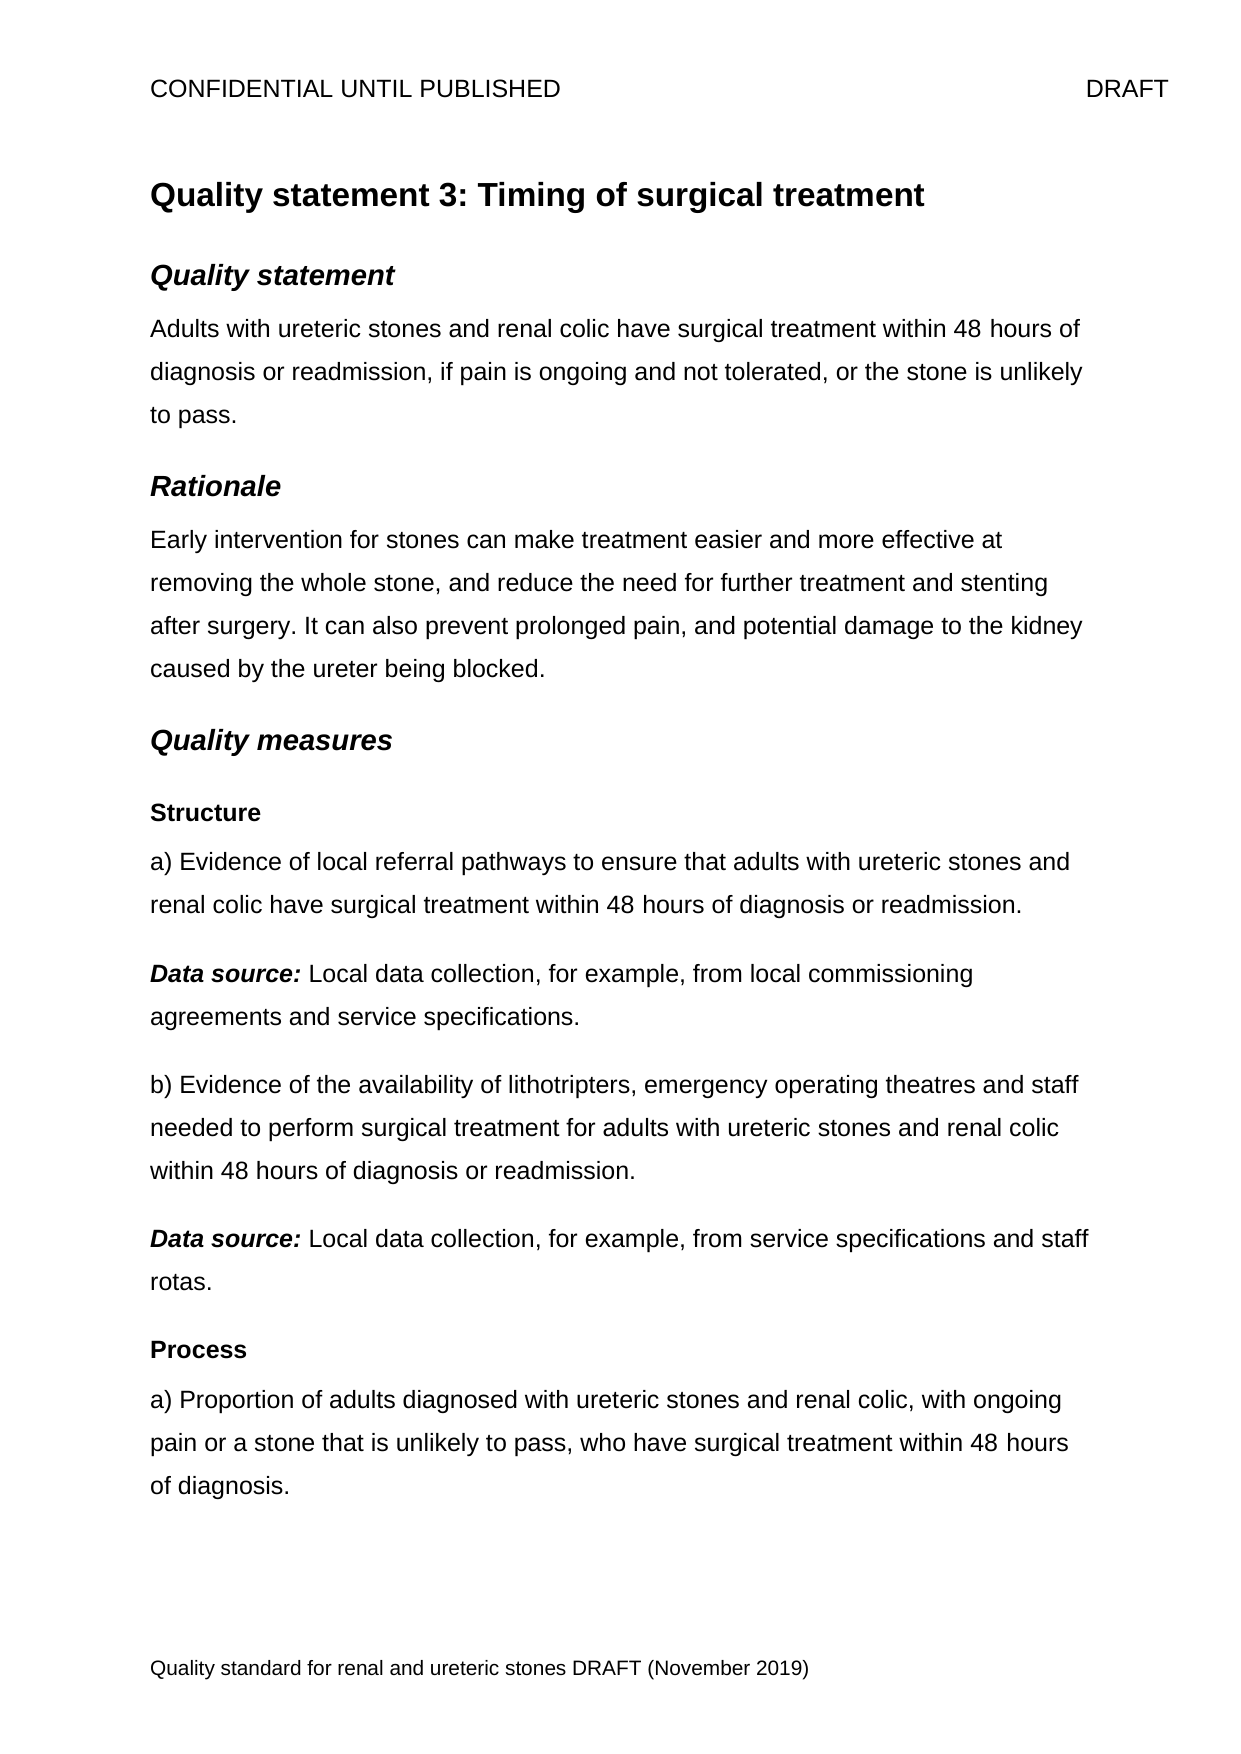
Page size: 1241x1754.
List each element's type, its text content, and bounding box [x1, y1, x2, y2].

text a) Proportion of adults diagnosed with ureteric stones and renal colic, with ongoing pain or a stone that is unlikely to pass, who have surgical treatment within 48 hours of diagnosis. [150, 1385, 1090, 1500]
subtitle Quality measures [150, 723, 1090, 756]
subtitle Quality statement [150, 258, 1090, 291]
text Early intervention for stones can make treatment easier and more effective at removing the whole stone, and reduce the need for further treatment and stenting after surgery. It can also prevent prolonged pain, and potential damage to the kidney caused by the ureter being blocked. [150, 525, 1090, 683]
text Data source: Local data collection, for example, from local commissioning agreements and service specifications. [150, 958, 1090, 1030]
text Data source: Local data collection, for example, from service specifications and staff rotas. [150, 1224, 1090, 1296]
text a) Evidence of local referral pathways to ensure that adults with ureteric stones and renal colic have surgical treatment within 48 hours of diagnosis or readmission. [150, 847, 1090, 919]
subtitle Quality statement 3: Timing of surgical treatment [150, 175, 1090, 213]
text b) Evidence of the availability of lithotripters, emergency operating theatres and staff needed to perform surgical treatment for adults with ureteric stones and renal colic within 48 hours of diagnosis or readmission. [150, 1070, 1090, 1185]
text Adults with ureteric stones and renal colic have surgical treatment within 48 hours of diagnosis or readmission, if pain is ongoing and not tolerated, or the stone is unlikely to pass. [150, 314, 1090, 429]
subtitle Rationale [150, 468, 1090, 502]
subtitle Process [150, 1335, 1090, 1364]
subtitle Structure [150, 798, 1090, 827]
